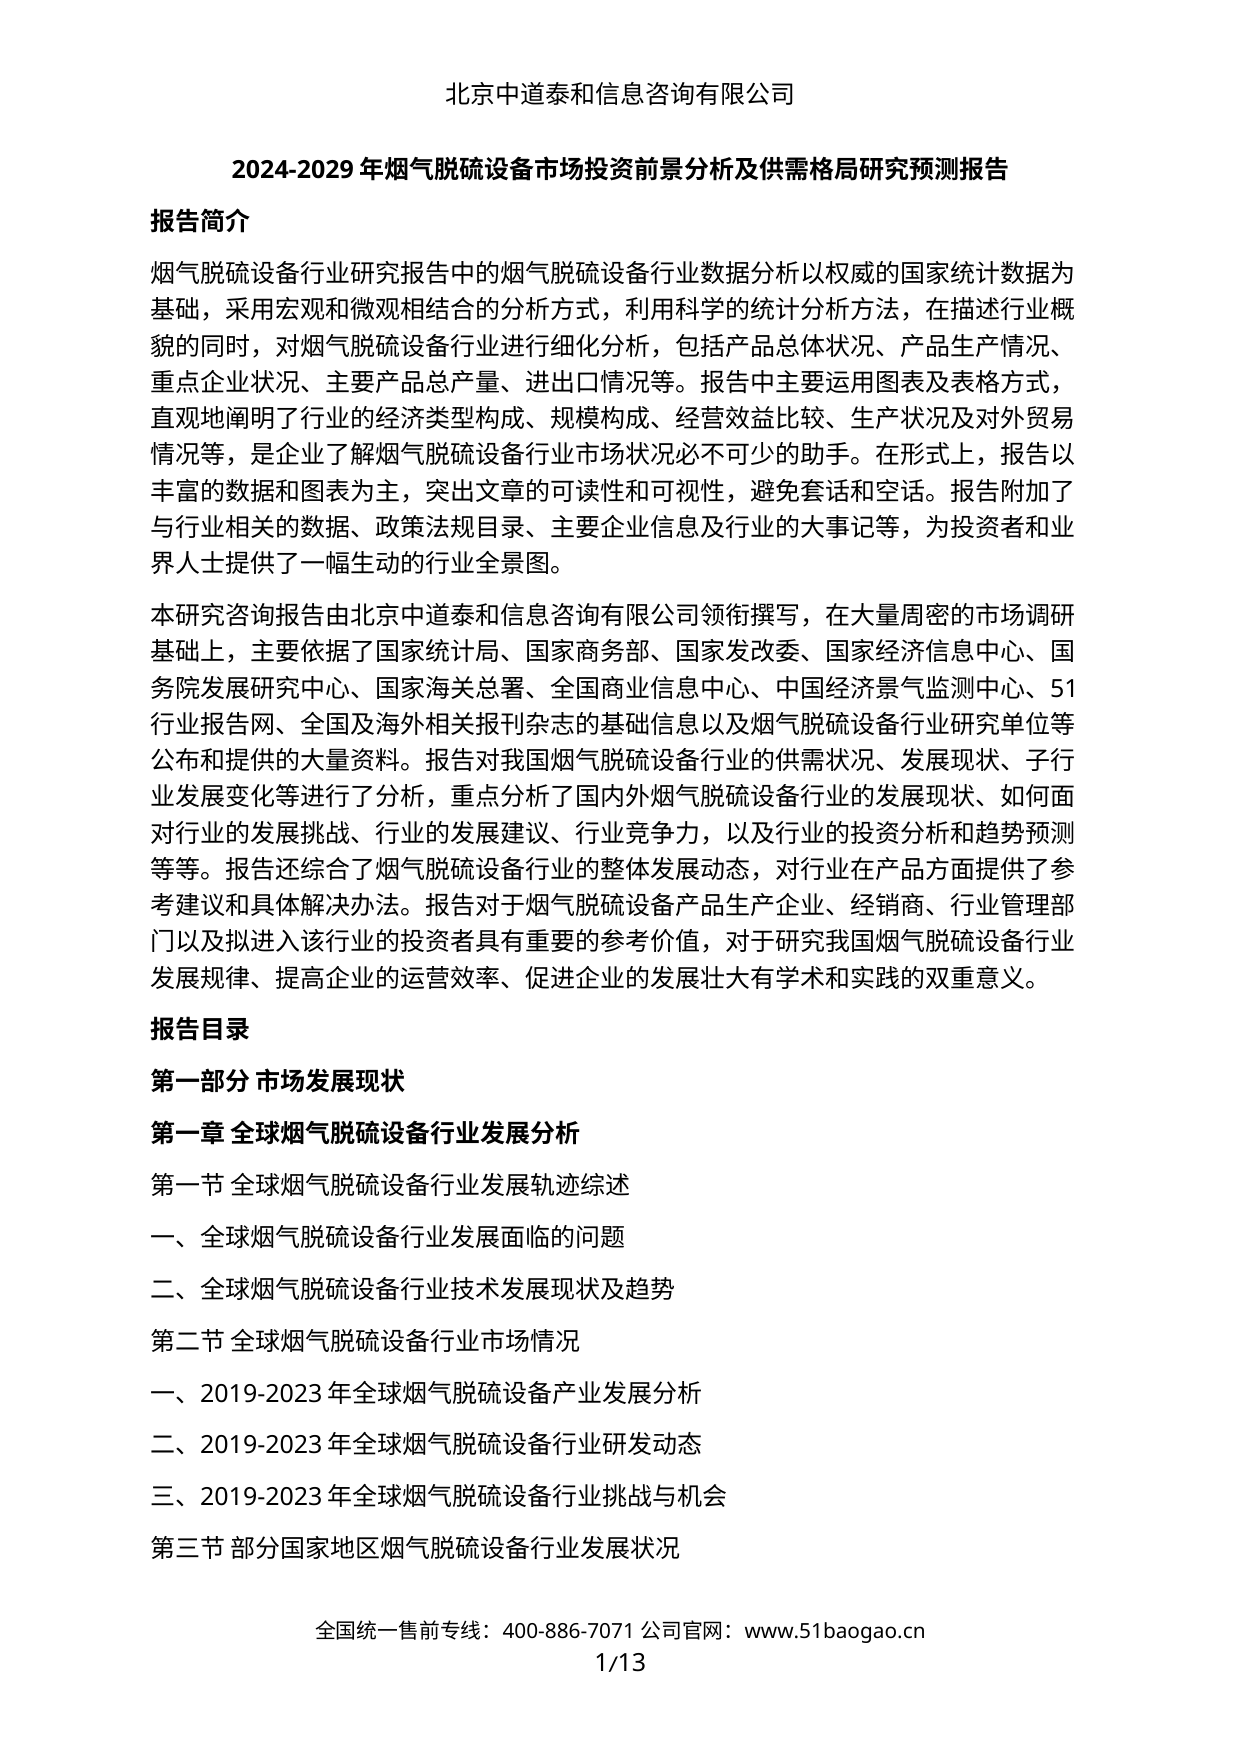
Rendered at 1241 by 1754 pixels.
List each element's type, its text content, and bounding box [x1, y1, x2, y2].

text 一、全球烟气脱硫设备行业发展面临的问题 [150, 1217, 1090, 1254]
text 第二节 全球烟气脱硫设备行业市场情况 [150, 1321, 1090, 1357]
text 第一部分 市场发展现状 [150, 1062, 1090, 1098]
text 一、2019-2023年全球烟气脱硫设备产业发展分析 [150, 1373, 1090, 1409]
text 三、2019-2023年全球烟气脱硫设备行业挑战与机会 [150, 1477, 1090, 1513]
text 报告简介 [150, 202, 1090, 238]
text 第一节 全球烟气脱硫设备行业发展轨迹综述 [150, 1166, 1090, 1202]
text 本研究咨询报告由北京中道泰和信息咨询有限公司领衔撰写，在大量周密的市场调研基础上，主要依据了国家统计局、国家商务部、国家发改委、国家经济信息中心、国务院发展研究中心、国家海关总署、全国商业信息中心、中国经济景气监测中心、51行业报告网、全国及海外相关报刊杂志的基础信息以及烟气脱硫设备行业研究单位等公布和提供的大量资料。报告对我国烟气脱硫设备行业的供需状况、发展现状、子行业发展变化等进行了分析，重点分析了国内外烟气脱硫设备行业的发展现状、如何面对行业的发展挑战、行业的发展建议、行业竞争力，以及行业的投资分析和趋势预测等等。报告还综合了烟气脱硫设备行业的整体发展动态，对行业在产品方面提供了参考建议和具体解决办法。报告对于烟气脱硫设备产品生产企业、经销商、行业管理部门以及拟进入该行业的投资者具有重要的参考价值，对于研究我国烟气脱硫设备行业发展规律、提高企业的运营效率、促进企业的发展壮大有学术和实践的双重意义。 [150, 596, 1090, 994]
text 报告目录 [150, 1010, 1090, 1046]
text 二、2019-2023年全球烟气脱硫设备行业研发动态 [150, 1425, 1090, 1461]
text 2024-2029年烟气脱硫设备市场投资前景分析及供需格局研究预测报告 [150, 150, 1090, 186]
text 第一章 全球烟气脱硫设备行业发展分析 [150, 1114, 1090, 1150]
text 二、全球烟气脱硫设备行业技术发展现状及趋势 [150, 1269, 1090, 1306]
text 第三节 部分国家地区烟气脱硫设备行业发展状况 [150, 1529, 1090, 1565]
text 烟气脱硫设备行业研究报告中的烟气脱硫设备行业数据分析以权威的国家统计数据为基础，采用宏观和微观相结合的分析方式，利用科学的统计分析方法，在描述行业概貌的同时，对烟气脱硫设备行业进行细化分析，包括产品总体状况、产品生产情况、重点企业状况、主要产品总产量、进出口情况等。报告中主要运用图表及表格方式，直观地阐明了行业的经济类型构成、规模构成、经营效益比较、生产状况及对外贸易情况等，是企业了解烟气脱硫设备行业市场状况必不可少的助手。在形式上，报告以丰富的数据和图表为主，突出文章的可读性和可视性，避免套话和空话。报告附加了与行业相关的数据、政策法规目录、主要企业信息及行业的大事记等，为投资者和业界人士提供了一幅生动的行业全景图。 [150, 254, 1090, 580]
